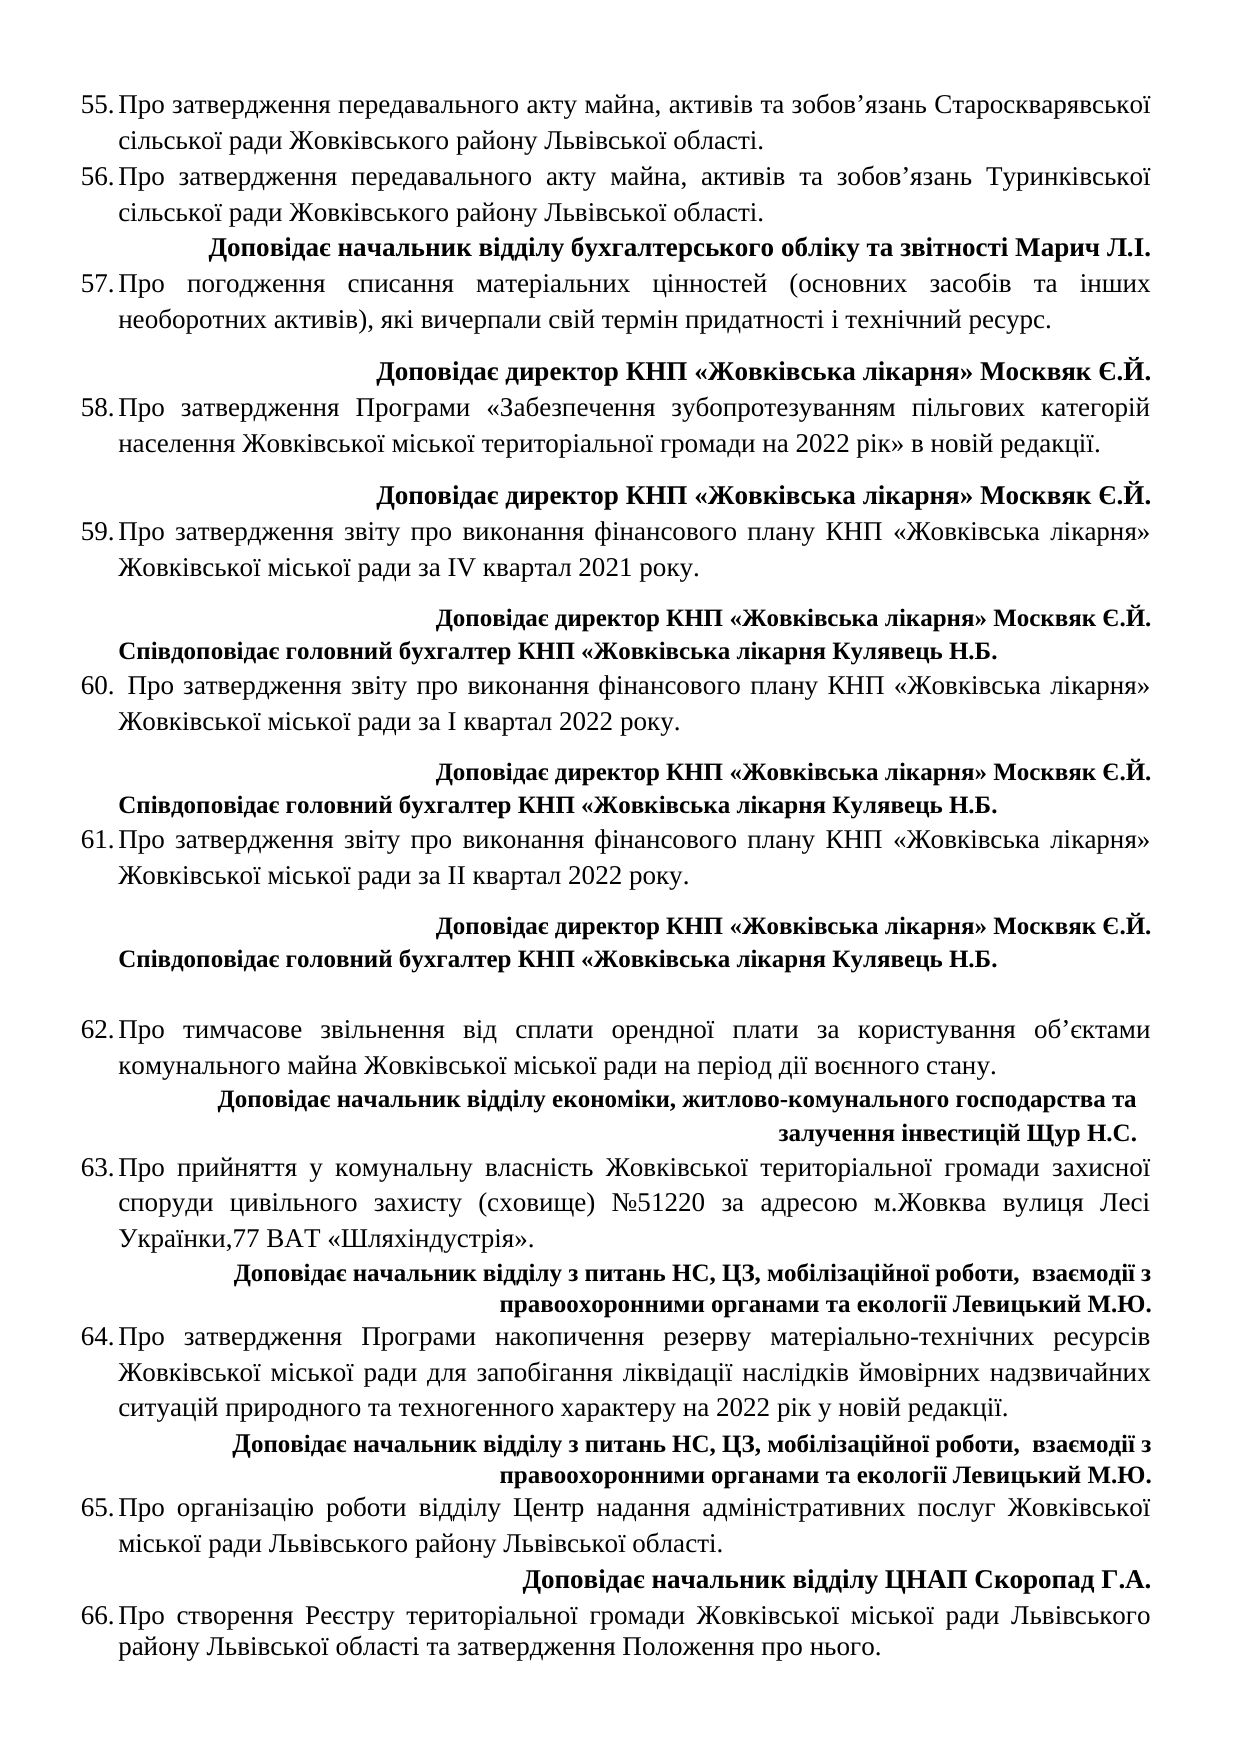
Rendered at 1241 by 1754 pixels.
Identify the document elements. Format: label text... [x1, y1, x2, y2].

list Співдоповідає головний бухгалтер КНП «Жовківська лікарня Кулявець Н.Б. [118, 790, 1152, 819]
text Доповідає директор КНП «Жовківська лікарня» Москвяк Є.Й. [118, 479, 1152, 510]
text Доповідає директор КНП «Жовківська лікарня» Москвяк Є.Й. [118, 355, 1152, 386]
list Співдоповідає головний бухгалтер КНП «Жовківська лікарня Кулявець Н.Б. [118, 636, 1152, 665]
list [118, 1563, 1152, 1594]
text Доповідає директор КНП «Жовківська лікарня» Москвяк Є.Й. [118, 911, 1152, 940]
list Про затвердження передавального акту майна, активів та зобов’язань Туринківської сільської ради Жовківського району Львівської області. [81, 160, 1152, 227]
list Про тимчасове звільнення від сплати орендної плати за користування об’єктами комунального майна Жовківської міської ради на період дії воєнного стану. [81, 1013, 1152, 1080]
text Доповідає директор КНП «Жовківська лікарня» Москвяк Є.Й. [118, 603, 1152, 632]
list Про затвердження Програми накопичення резерву матеріально-технічних ресурсів Жовківської міської ради для запобігання ліквідації наслідків ймовірних надзвичайних ситуацій природного та техногенного характеру на 2022 рік у новій редакції. [81, 1320, 1152, 1422]
list Про затвердження передавального акту майна, активів та зобов’язань Староскварявської сільської ради Жовківського району Львівської області. [81, 88, 1152, 155]
list Про затвердження звіту про виконання фінансового плану КНП «Жовківська лікарня» Жовківської міської ради за I квартал 2022 року. [81, 669, 1152, 736]
list Співдоповідає головний бухгалтер КНП «Жовківська лікарня Кулявець Н.Б. [118, 944, 1152, 973]
list Доповідає начальник відділу бухгалтерського обліку та звітності Марич Л.І. [118, 231, 1152, 263]
list Доповідає начальник відділу з питань НС, ЦЗ, мобілізаційної роботи, взаємодії з правоохоронними органами та екології Левицький М.Ю. [118, 1258, 1152, 1318]
list Доповідає начальник відділу з питань НС, ЦЗ, мобілізаційної роботи, взаємодії з правоохоронними органами та екології Левицький М.Ю. [118, 1427, 1152, 1489]
list Про затвердження звіту про виконання фінансового плану КНП «Жовківська лікарня» Жовківської міської ради за IV квартал 2021 року. [81, 515, 1152, 582]
text Доповідає директор КНП «Жовківська лікарня» Москвяк Є.Й. [118, 757, 1152, 786]
list Доповідає начальник відділу економіки, житлово-комунального господарства та залучення інвестицій Щур Н.С. [118, 1084, 1137, 1146]
list Про затвердження звіту про виконання фінансового плану КНП «Жовківська лікарня» Жовківської міської ради за IІ квартал 2022 року. [81, 823, 1152, 890]
list Про затвердження Програми «Забезпечення зубопротезуванням пільгових категорій населення Жовківської міської територіальної громади на 2022 рік» в новій редакції. [81, 391, 1152, 458]
list Про погодження списання матеріальних цінностей (основних засобів та інших необоротних активів), які вичерпали свій термін придатності і технічний ресурс. [81, 267, 1152, 334]
list Про прийняття у комунальну власність Жовківської територіальної громади захисної споруди цивільного захисту (сховище) №51220 за адресою м.Жовква вулиця Лесі Українки,77 ВАТ «Шляхіндустрія». [81, 1151, 1152, 1253]
list Про створення Реєстру територіальної громади Жовківської міської ради Львівського району Львівської області та затвердження Положення про нього. [81, 1599, 1152, 1661]
list Про організацію роботи відділу Центр надання адміністративних послуг Жовківської міської ради Львівського району Львівської області. [81, 1492, 1152, 1558]
